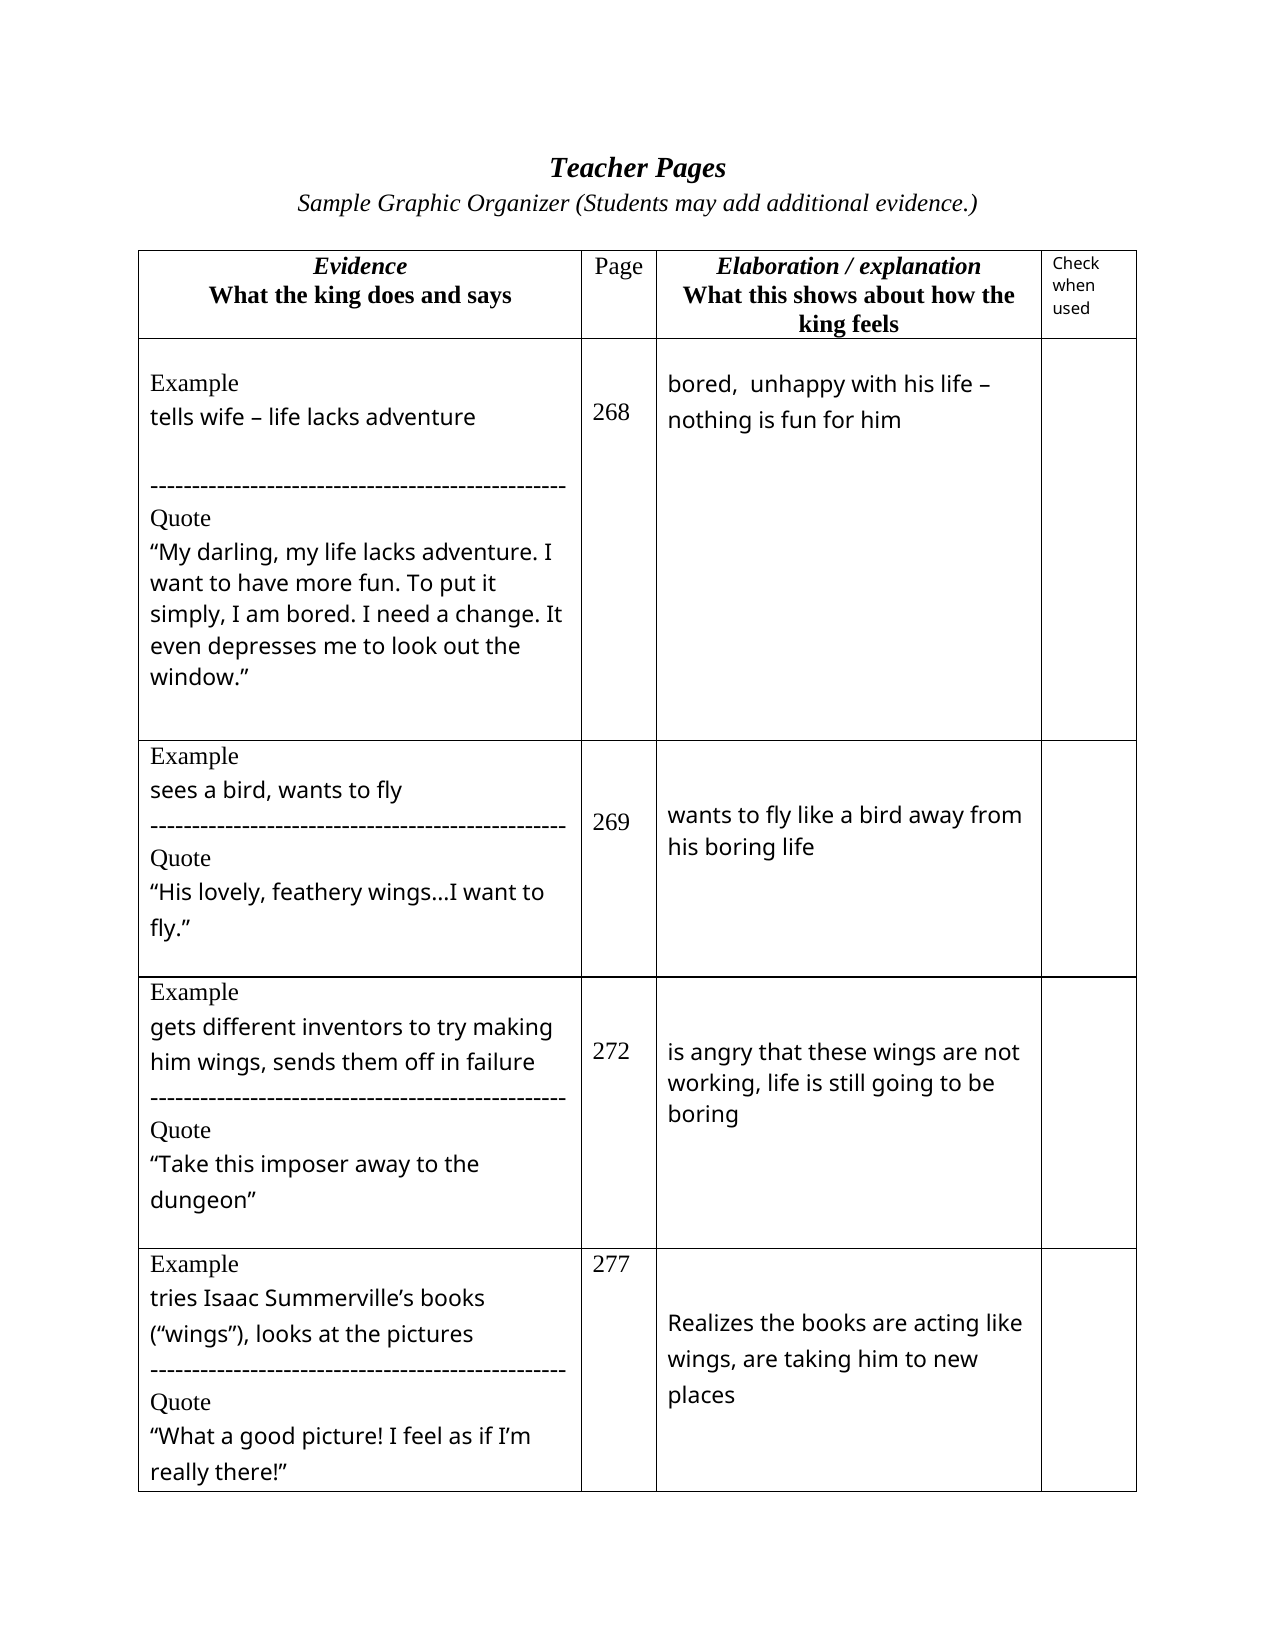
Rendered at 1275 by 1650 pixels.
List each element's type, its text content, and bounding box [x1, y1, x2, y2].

table_cell bored, unhappy with his life – nothing is fun for him [657, 339, 1041, 740]
table_cell wants to fly like a bird away from his boring life [657, 741, 1041, 976]
table_cell Example sees a bird, wants to fly -------------------------------------------------- Quote “His lovely, feathery wings…I want to fly.” [139, 741, 581, 976]
text Teacher Pages [150, 150, 1125, 183]
table_header Check when used [1042, 251, 1136, 338]
table_header Evidence What the king does and says [139, 251, 581, 338]
table_cell [1042, 339, 1136, 740]
table_cell [1042, 978, 1136, 1248]
table_cell 269 [582, 741, 656, 976]
text Sample Graphic Organizer (Students may add additional evidence.) [150, 188, 1125, 217]
table_cell Example gets different inventors to try making him wings, sends them off in failure -------------------------------------------------- Quote “Take this imposer away to the dungeon” [139, 978, 581, 1248]
table_header Elaboration / explanation What this shows about how the king feels [657, 251, 1041, 338]
table_cell 272 [582, 978, 656, 1248]
table_header Page [582, 251, 656, 338]
table_cell [1042, 1249, 1136, 1491]
table_cell 277 [582, 1249, 656, 1491]
table_cell Example tells wife – life lacks adventure -------------------------------------------------- Quote “My darling, my life lacks adventure. I want to have more fun. To put it simply, I am bored. I need a change. It even depresses me to look out the window.” [139, 339, 581, 740]
table_cell is angry that these wings are not working, life is still going to be boring [657, 978, 1041, 1248]
table_cell 268 [582, 339, 656, 740]
table_cell Realizes the books are acting like wings, are taking him to new places [657, 1249, 1041, 1491]
table_cell [1042, 741, 1136, 976]
table_cell Example tries Isaac Summerville’s books (“wings”), looks at the pictures -------------------------------------------------- Quote “What a good picture! I feel as if I’m really there!” [139, 1249, 581, 1491]
